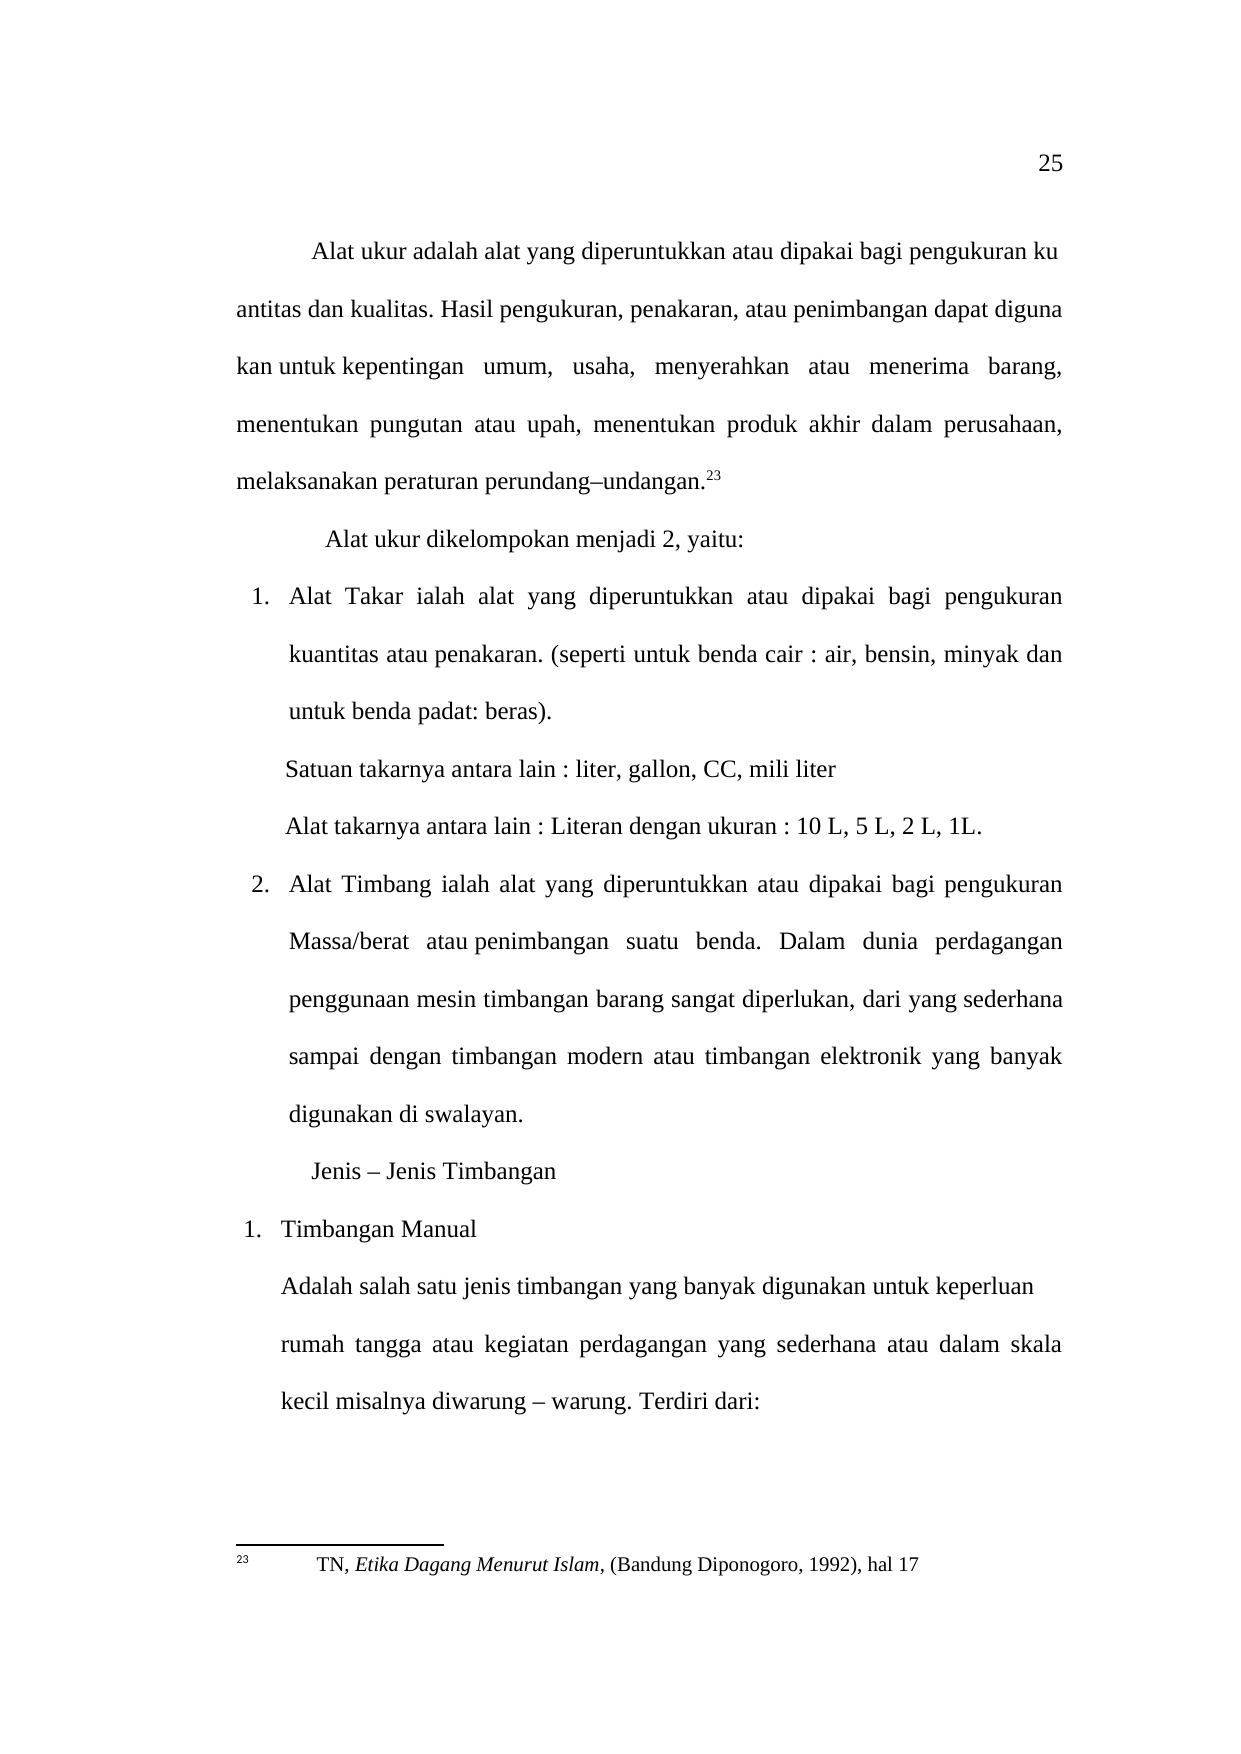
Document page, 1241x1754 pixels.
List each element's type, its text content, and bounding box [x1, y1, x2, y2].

list Alat ukur dikelompokan menjadi 2, yaitu: [236, 524, 1063, 553]
text Satuan takarnya antara lain : liter, gallon, CC, mili liter [236, 754, 1063, 783]
text Alat takarnya antara lain : Literan dengan ukuran : 10 L, 5 L, 2 L, 1L. [236, 811, 1063, 840]
list Alat ukur adalah alat yang diperuntukkan atau dipakai bagi pengukuran kuantitas dan kualitas. Hasil pengukuran, penakaran, atau penimbangan dapat digunakan untuk kepentingan umum, usaha, menyerahkan atau menerima barang, menentukan pungutan atau upah, menentukan produk akhir dalam perusahaan, melaksanakan peraturan perundang–undangan. [236, 236, 1063, 495]
list Adalah salah satu jenis timbangan yang banyak digunakan untuk keperluan rumah tangga atau kegiatan perdagangan yang sederhana atau dalam skala kecil misalnya diwarung – warung. Terdiri dari: [281, 1271, 1063, 1415]
list Timbangan Manual [243, 1214, 1063, 1243]
text Jenis – Jenis Timbangan [236, 1156, 1063, 1185]
list Alat Timbang ialah alat yang diperuntukkan atau dipakai bagi pengukuran Massa/berat atau penimbangan suatu benda. Dalam dunia perdagangan penggunaan mesin timbangan barang sangat diperlukan, dari yang sederhana sampai dengan timbangan modern atau timbangan elektronik yang banyak digunakan di swalayan. [251, 869, 1063, 1128]
list Alat Takar ialah alat yang diperuntukkan atau dipakai bagi pengukuran kuantitas atau penakaran. (seperti untuk benda cair : air, bensin, minyak dan untuk benda padat: beras). [251, 581, 1063, 725]
